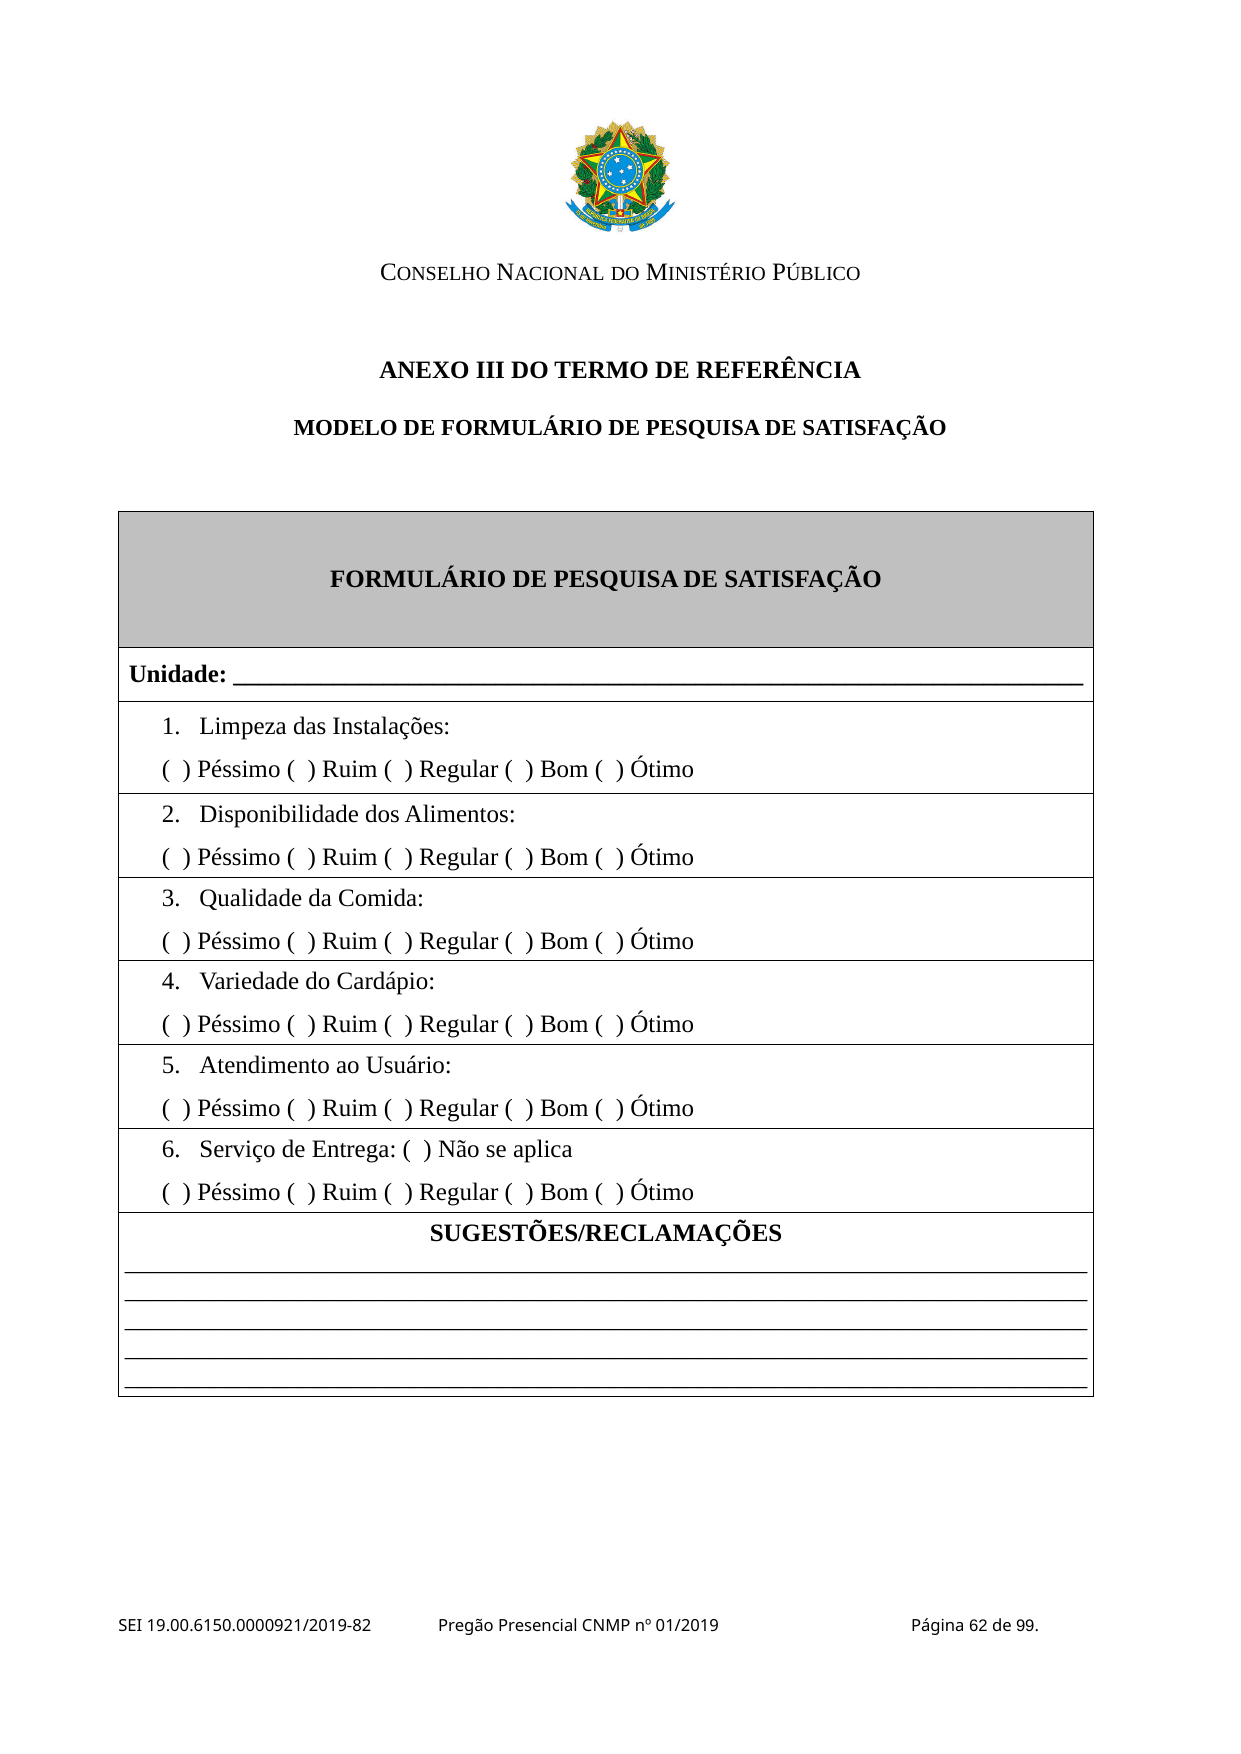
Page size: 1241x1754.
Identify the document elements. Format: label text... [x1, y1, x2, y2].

table_cell Limpeza das Instalações: ( ) Péssimo ( ) Ruim ( ) Regular ( ) Bom ( ) Ótimo [119, 702, 1093, 792]
table_cell Disponibilidade dos Alimentos: ( ) Péssimo ( ) Ruim ( ) Regular ( ) Bom ( ) Ótimo [119, 794, 1093, 876]
table_cell Serviço de Entrega: ( ) Não se aplica ( ) Péssimo ( ) Ruim ( ) Regular ( ) Bom ( ) Ótimo [119, 1129, 1093, 1212]
table_header FORMULÁRIO DE PESQUISA DE SATISFAÇÃO [119, 512, 1093, 647]
table_cell Atendimento ao Usuário: ( ) Péssimo ( ) Ruim ( ) Regular ( ) Bom ( ) Ótimo [119, 1045, 1093, 1128]
table_cell Variedade do Cardápio: ( ) Péssimo ( ) Ruim ( ) Regular ( ) Bom ( ) Ótimo [119, 961, 1093, 1044]
subtitle ANEXO III DO TERMO DE REFERÊNCIA [118, 355, 1122, 383]
table_cell SUGESTÕES/RECLAMAÇÕES _____________________________________________________________________________ _____________________________________________________________________________ _____________________________________________________________________________ _____________________________________________________________________________ _____________________________________________________________________________ [119, 1213, 1093, 1396]
subtitle MODELO DE FORMULÁRIO DE PESQUISA DE SATISFAÇÃO [118, 413, 1122, 441]
table_cell Unidade: ____________________________________________________________________ [119, 648, 1093, 701]
table_cell Qualidade da Comida: ( ) Péssimo ( ) Ruim ( ) Regular ( ) Bom ( ) Ótimo [119, 878, 1093, 960]
